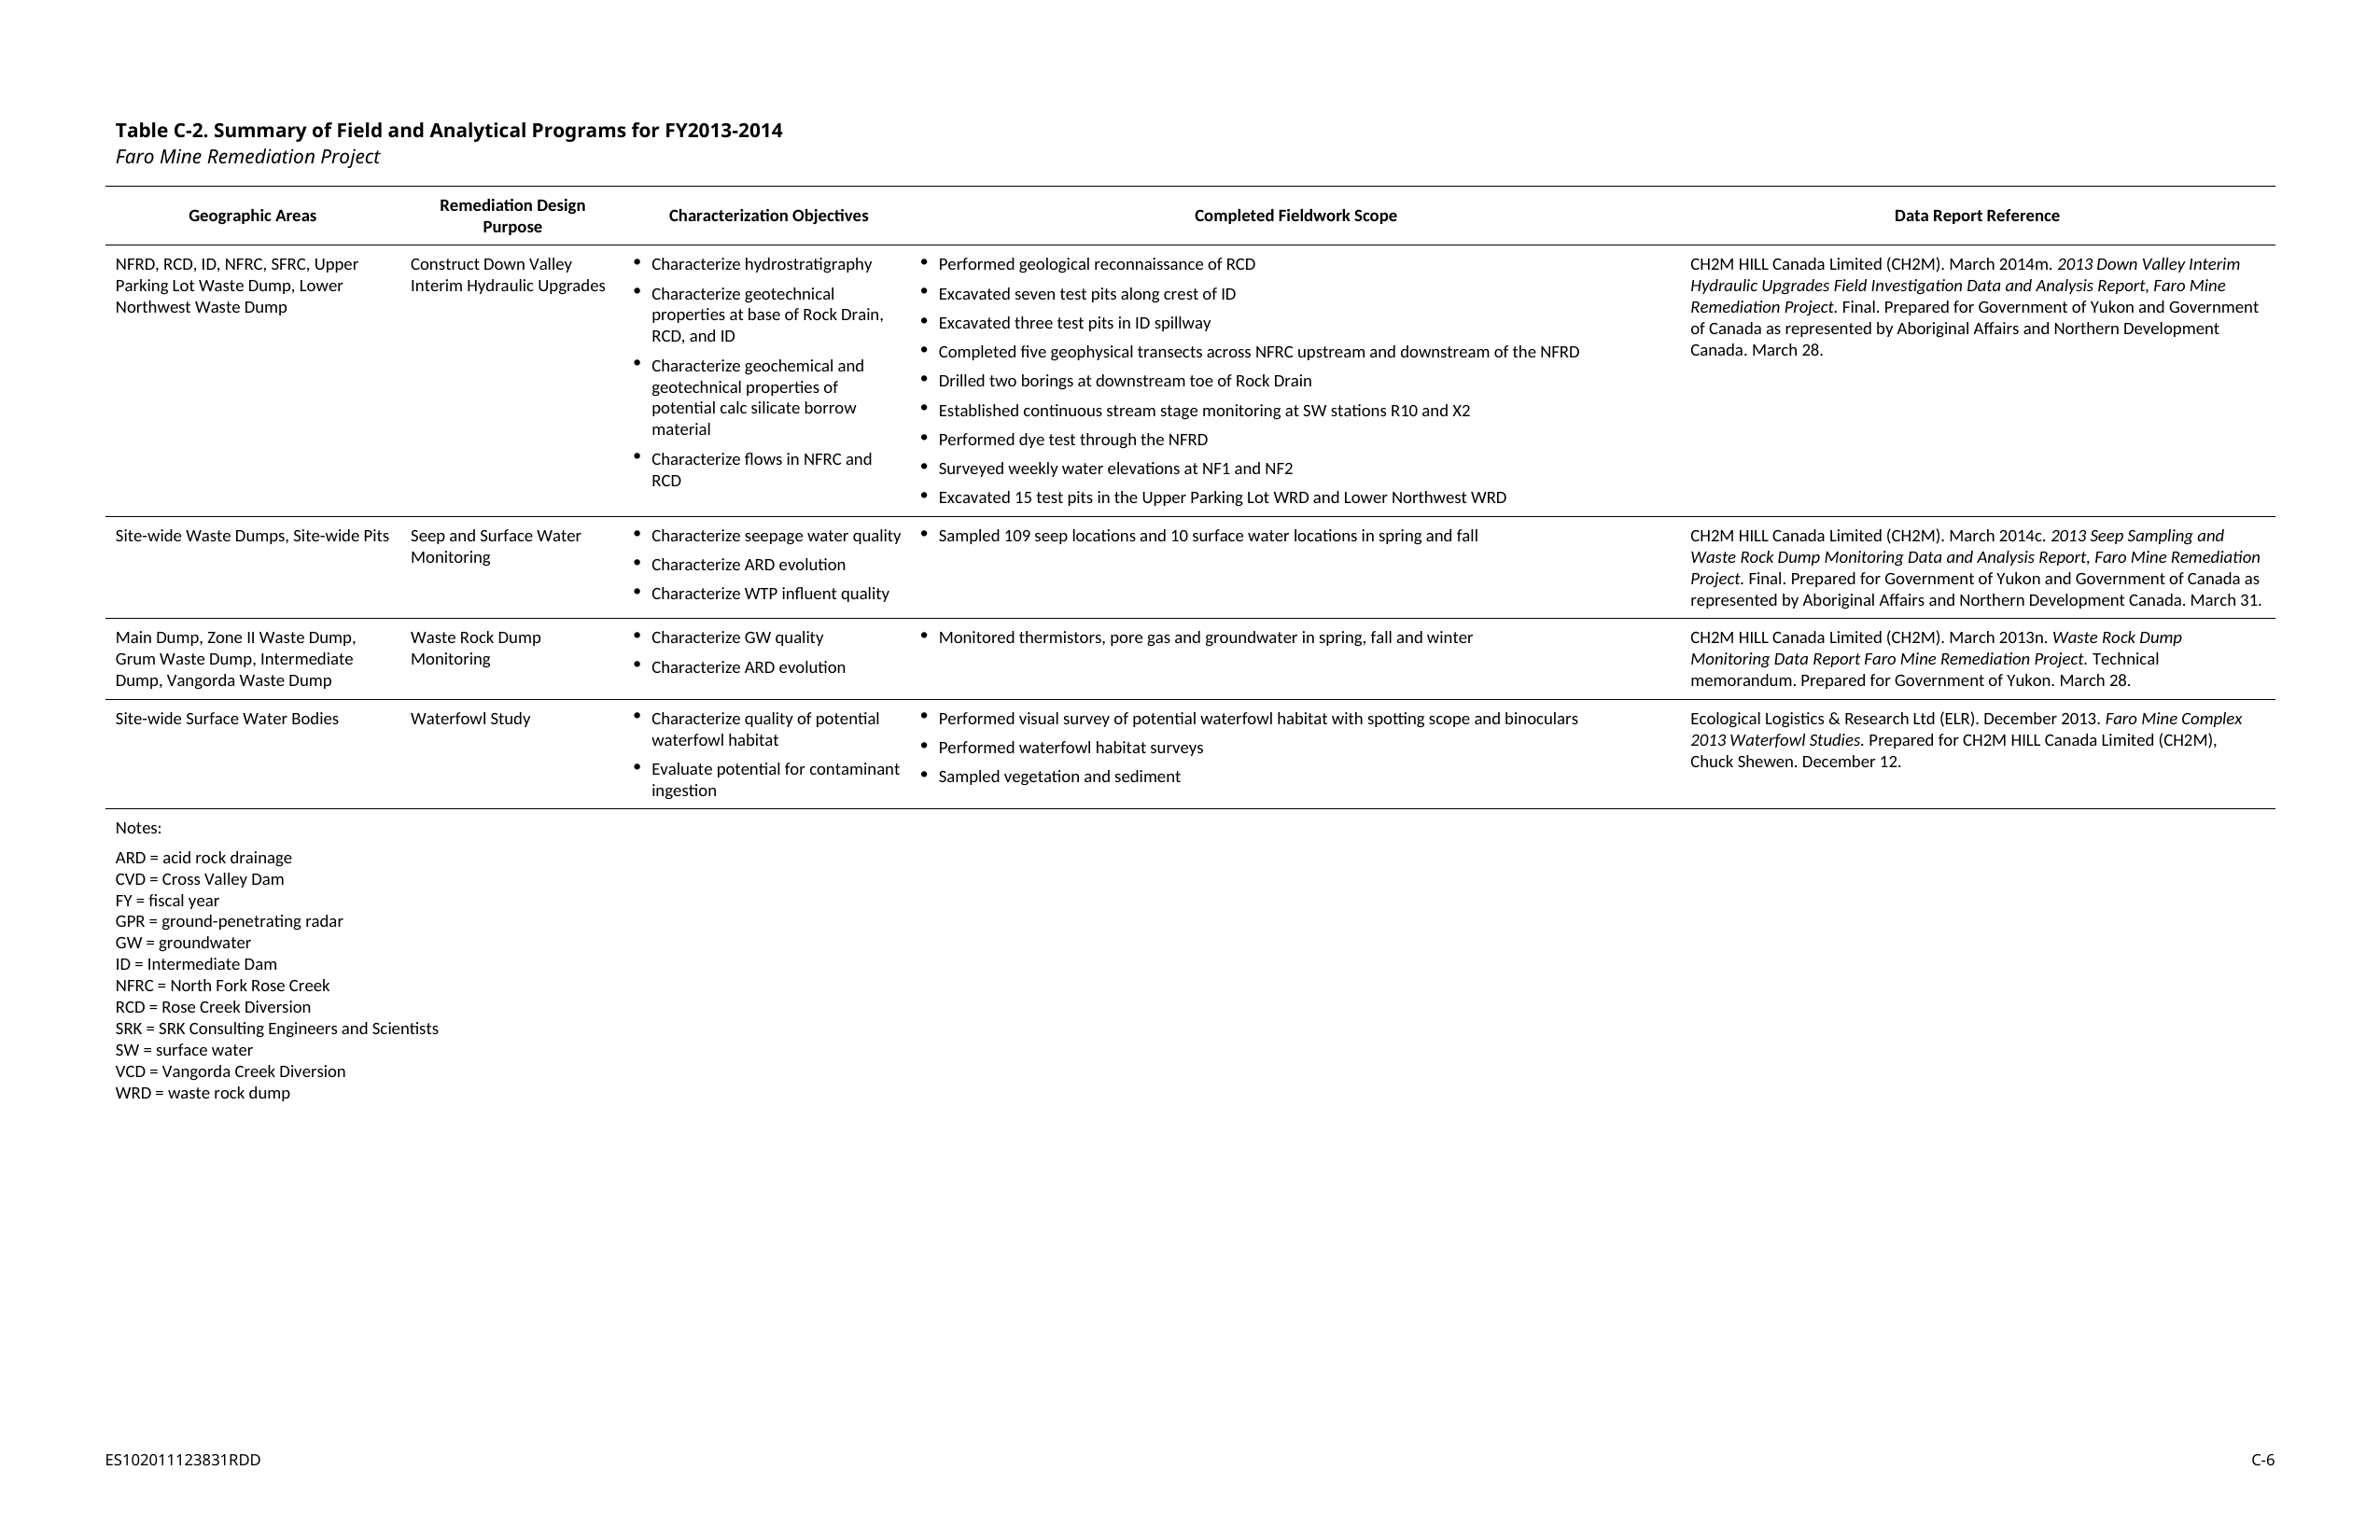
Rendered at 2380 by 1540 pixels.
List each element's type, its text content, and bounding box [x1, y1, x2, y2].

table_cell Main Dump, Zone II Waste Dump, Grum Waste Dump, Intermediate Dump, Vangorda Waste Dump [105, 619, 400, 698]
table_cell Seep and Surface Water Monitoring [400, 517, 625, 618]
table_cell Remediation Design Purpose [400, 187, 625, 245]
table_cell Data Report Reference [1680, 187, 2275, 245]
table_cell Characterize seepage water quality Characterize ARD evolution Characterize WTP influent quality [625, 517, 912, 618]
table_cell Geographic Areas [105, 187, 400, 245]
table_cell Site-wide Surface Water Bodies [105, 700, 400, 808]
table_cell Characterization Objectives [625, 187, 912, 245]
table_cell Performed geological reconnaissance of RCD Excavated seven test pits along crest of ID Excavated three test pits in ID spillway Completed five geophysical transects across NFRC upstream and downstream of the NFRD Drilled two borings at downstream toe of Rock Drain Established continuous stream stage monitoring at SW stations R10 and X2 Performed dye test through the NFRD Surveyed weekly water elevations at NF1 and NF2 Excavated 15 test pits in the Upper Parking Lot WRD and Lower Northwest WRD [913, 245, 1680, 516]
table_cell Notes: ARD = acid rock drainage CVD = Cross Valley Dam FY = fiscal year GPR = ground-penetrating radar GW = groundwater ID = Intermediate Dam NFRC = North Fork Rose Creek RCD = Rose Creek Diversion SRK = SRK Consulting Engineers and Scientists SW = surface water VCD = Vangorda Creek Diversion WRD = waste rock dump [105, 809, 2266, 1103]
table_cell Characterize hydrostratigraphy Characterize geotechnical properties at base of Rock Drain, RCD, and ID Characterize geochemical and geotechnical properties of potential calc silicate borrow material Characterize flows in NFRC and RCD [625, 245, 912, 516]
table_cell Ecological Logistics & Research Ltd (ELR). December 2013. Faro Mine Complex 2013 Waterfowl Studies. Prepared for CH2M HILL Canada Limited (CH2M), Chuck Shewen. December 12. [1680, 700, 2275, 808]
table_header Table C-2. Summary of Field and Analytical Programs for FY2013-2014 Faro Mine Remediation Project [105, 105, 2275, 185]
table_cell Sampled 109 seep locations and 10 surface water locations in spring and fall [913, 517, 1680, 618]
table_cell CH2M HILL Canada Limited (CH2M). March 2014c. 2013 Seep Sampling and Waste Rock Dump Monitoring Data and Analysis Report, Faro Mine Remediation Project. Final. Prepared for Government of Yukon and Government of Canada as represented by Aboriginal Affairs and Northern Development Canada. March 31. [1680, 517, 2275, 618]
table_cell Characterize GW quality Characterize ARD evolution [625, 619, 912, 698]
table_cell CH2M HILL Canada Limited (CH2M). March 2013n. Waste Rock Dump Monitoring Data Report Faro Mine Remediation Project. Technical memorandum. Prepared for Government of Yukon. March 28. [1680, 619, 2275, 698]
table_cell Waterfowl Study [400, 700, 625, 808]
table_cell Waste Rock Dump Monitoring [400, 619, 625, 698]
table_cell Construct Down Valley Interim Hydraulic Upgrades [400, 245, 625, 516]
table_cell Performed visual survey of potential waterfowl habitat with spotting scope and binoculars Performed waterfowl habitat surveys Sampled vegetation and sediment [913, 700, 1680, 808]
table_cell Monitored thermistors, pore gas and groundwater in spring, fall and winter [913, 619, 1680, 698]
table_cell Completed Fieldwork Scope [913, 187, 1680, 245]
table_cell CH2M HILL Canada Limited (CH2M). March 2014m. 2013 Down Valley Interim Hydraulic Upgrades Field Investigation Data and Analysis Report, Faro Mine Remediation Project. Final. Prepared for Government of Yukon and Government of Canada as represented by Aboriginal Affairs and Northern Development Canada. March 28. [1680, 245, 2275, 516]
table_cell Characterize quality of potential waterfowl habitat Evaluate potential for contaminant ingestion [625, 700, 912, 808]
table_cell NFRD, RCD, ID, NFRC, SFRC, Upper Parking Lot Waste Dump, Lower Northwest Waste Dump [105, 245, 400, 516]
table_cell Site-wide Waste Dumps, Site-wide Pits [105, 517, 400, 618]
